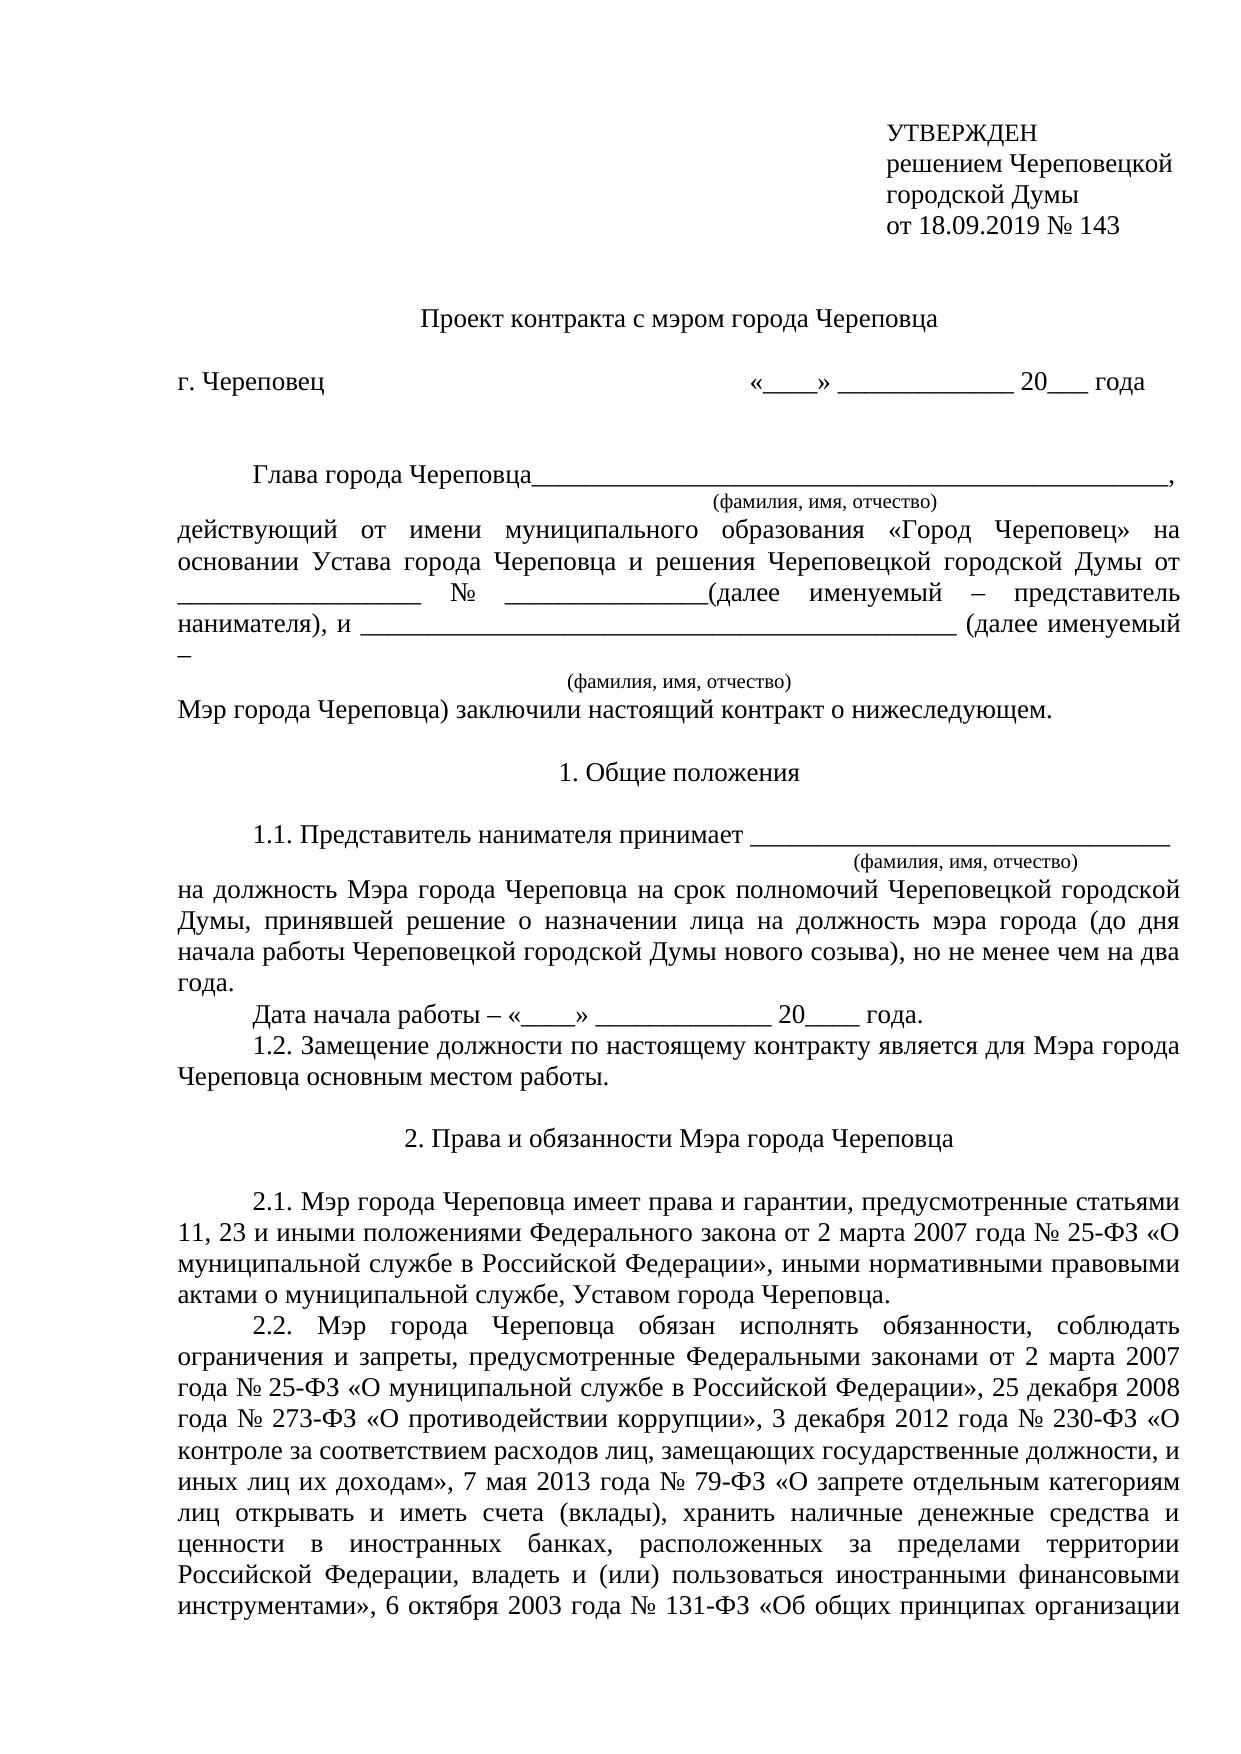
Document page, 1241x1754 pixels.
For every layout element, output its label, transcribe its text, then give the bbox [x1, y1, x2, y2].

text г. Череповец «____» _____________ 20___ года [177, 365, 1181, 396]
text УТВЕРЖДЕН [177, 118, 1181, 147]
text 2.1. Мэр города Череповца имеет права и гарантии, предусмотренные статьями 11, 23 и иными положениями Федерального закона от 2 марта 2007 года № 25-ФЗ «О муниципальной службе в Российской Федерации», иными нормативными правовыми актами о муниципальной службе, Уставом города Череповца. [177, 1184, 1181, 1309]
text 1. Общие положения [177, 756, 1181, 787]
text 1.2. Замещение должности по настоящему контракту является для Мэра города Череповца основным местом работы. [177, 1029, 1181, 1091]
text действующий от имени муниципального образования «Город Череповец» на основании Устава города Череповца и решения Череповецкой городской Думы от __________________ № _______________(далее именуемый – представитель нанимателя), и ____________________________________________ (далее именуемый – [177, 513, 1181, 669]
text городской Думы [177, 178, 1181, 209]
text Мэр города Череповца) заключили настоящий контракт о нижеследующем. [177, 693, 1181, 724]
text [177, 1309, 1181, 1621]
text решением Череповецкой [177, 147, 1181, 178]
text Глава города Череповца_______________________________________________, [177, 458, 1181, 489]
text (фамилия, имя, отчество) [177, 669, 1181, 693]
text 1.1. Представитель нанимателя принимает _______________________________ [177, 818, 1181, 849]
text (фамилия, имя, отчество) [177, 489, 1181, 513]
text Проект контракта с мэром города Череповца [177, 303, 1181, 334]
text (фамилия, имя, отчество) [177, 849, 1181, 873]
text на должность Мэра города Череповца на срок полномочий Череповецкой городской Думы, принявшей решение о назначении лица на должность мэра города (до дня начала работы Череповецкой городской Думы нового созыва), но не менее чем на два года. [177, 873, 1181, 998]
text Дата начала работы – «____» _____________ 20____ года. [177, 998, 1181, 1029]
text от 18.09.2019 № 143 [177, 209, 1181, 240]
text 2. Права и обязанности Мэра города Череповца [177, 1122, 1181, 1153]
